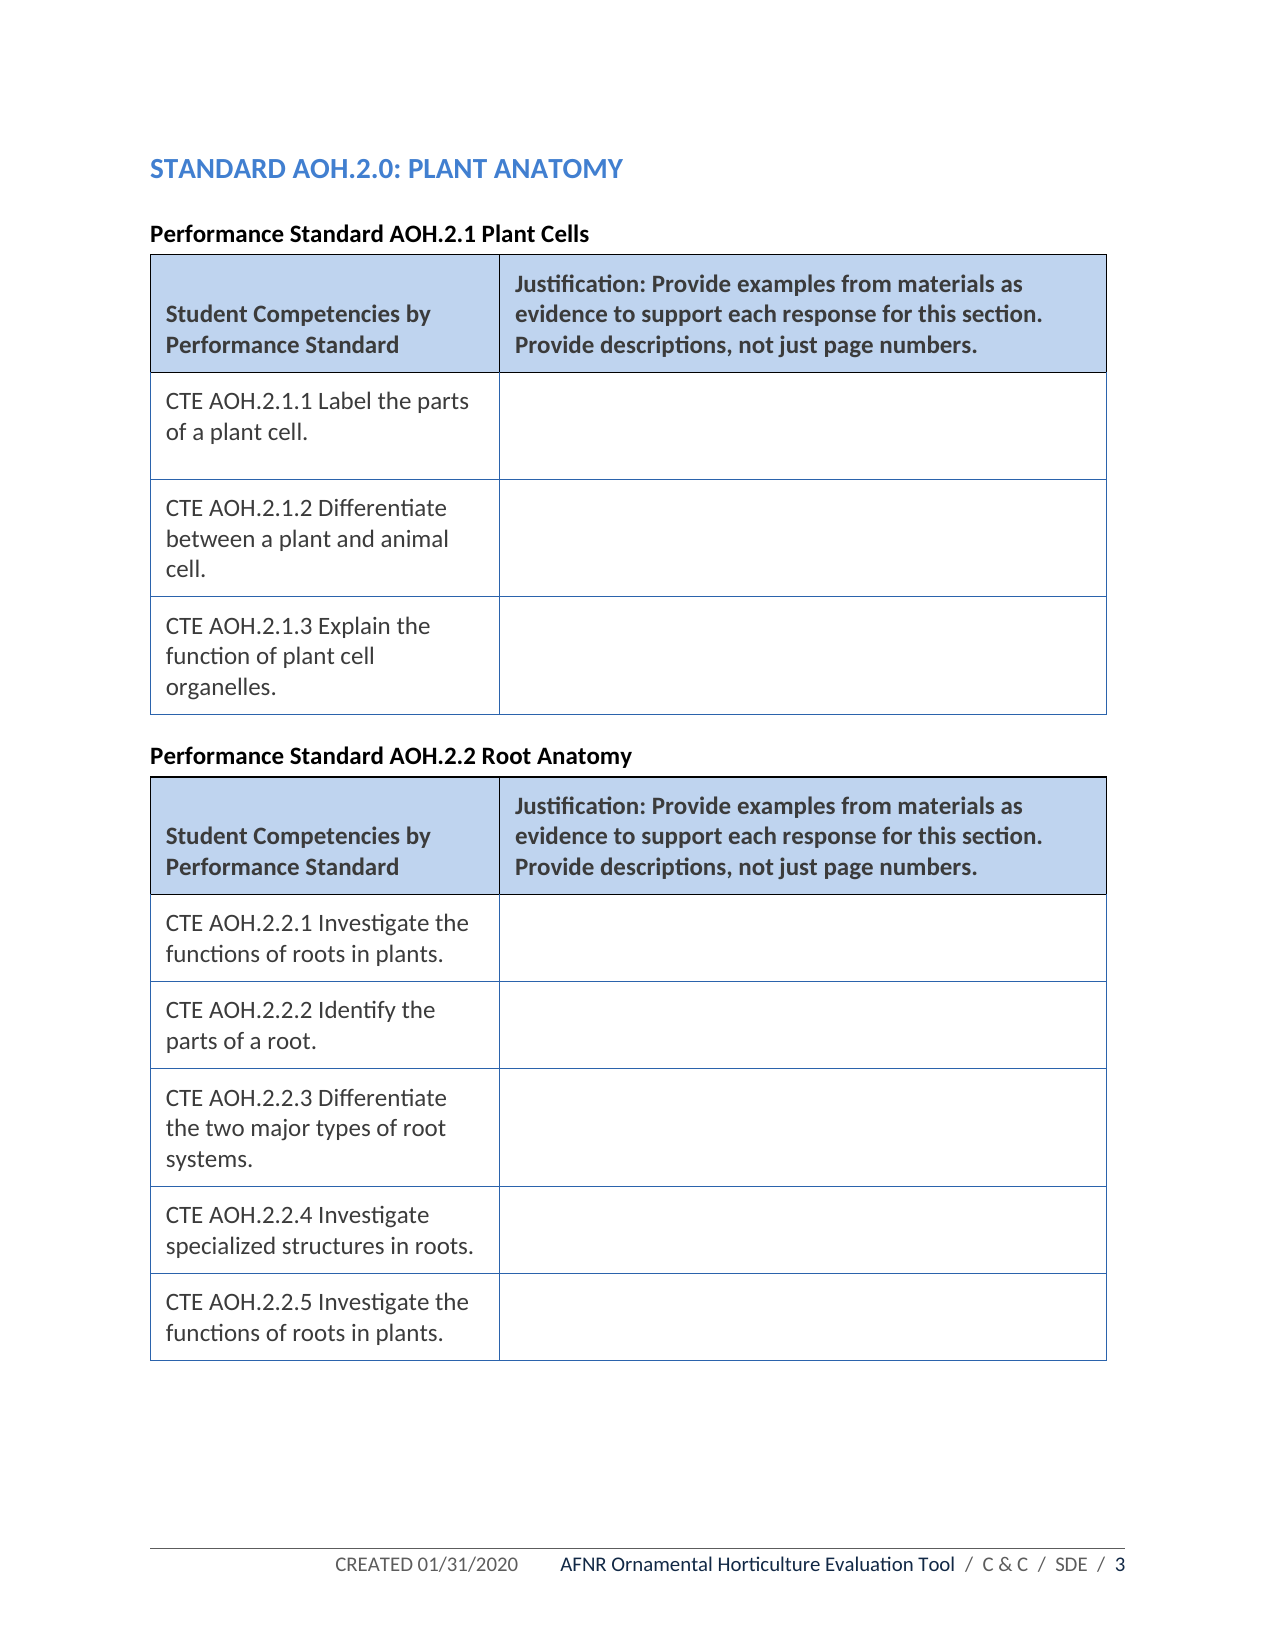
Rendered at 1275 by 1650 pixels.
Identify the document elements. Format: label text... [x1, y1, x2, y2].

table_header Justification: Provide examples from materials as evidence to support each response for this section. Provide descriptions, not just page numbers. [500, 778, 1106, 894]
table_cell [500, 1187, 1106, 1273]
table_cell CTE AOH.2.1.3 Explain the function of plant cell organelles. [151, 597, 499, 714]
table_cell CTE AOH.2.1.2 Differentiate between a plant and animal cell. [151, 480, 499, 596]
table_cell [500, 895, 1106, 981]
table_cell [500, 1069, 1106, 1186]
table_cell [500, 1274, 1106, 1360]
table_header Justification: Provide examples from materials as evidence to support each response for this section. Provide descriptions, not just page numbers. [500, 255, 1106, 372]
table_cell CTE AOH.2.2.3 Differentiate the two major types of root systems. [151, 1069, 499, 1186]
table_cell [500, 373, 1106, 479]
table_cell CTE AOH.2.2.4 Investigate specialized structures in roots. [151, 1187, 499, 1273]
table_cell [500, 982, 1106, 1068]
table_header Student Competencies by Performance Standard [151, 255, 499, 372]
text Standard AOH.2.0: Plant Anatomy [150, 150, 1125, 186]
table_header Student Competencies by Performance Standard [151, 778, 499, 894]
subtitle Performance Standard AOH.2.1 Plant Cells [150, 218, 1125, 248]
table_cell CTE AOH.2.1.1 Label the parts of a plant cell. [151, 373, 499, 479]
table_cell [500, 480, 1106, 596]
table_cell CTE AOH.2.2.2 Identify the parts of a root. [151, 982, 499, 1068]
table_cell CTE AOH.2.2.1 Investigate the functions of roots in plants. [151, 895, 499, 981]
table_cell CTE AOH.2.2.5 Investigate the functions of roots in plants. [151, 1274, 499, 1360]
subtitle Performance Standard AOH.2.2 Root Anatomy [150, 740, 1125, 770]
table_cell [500, 597, 1106, 714]
